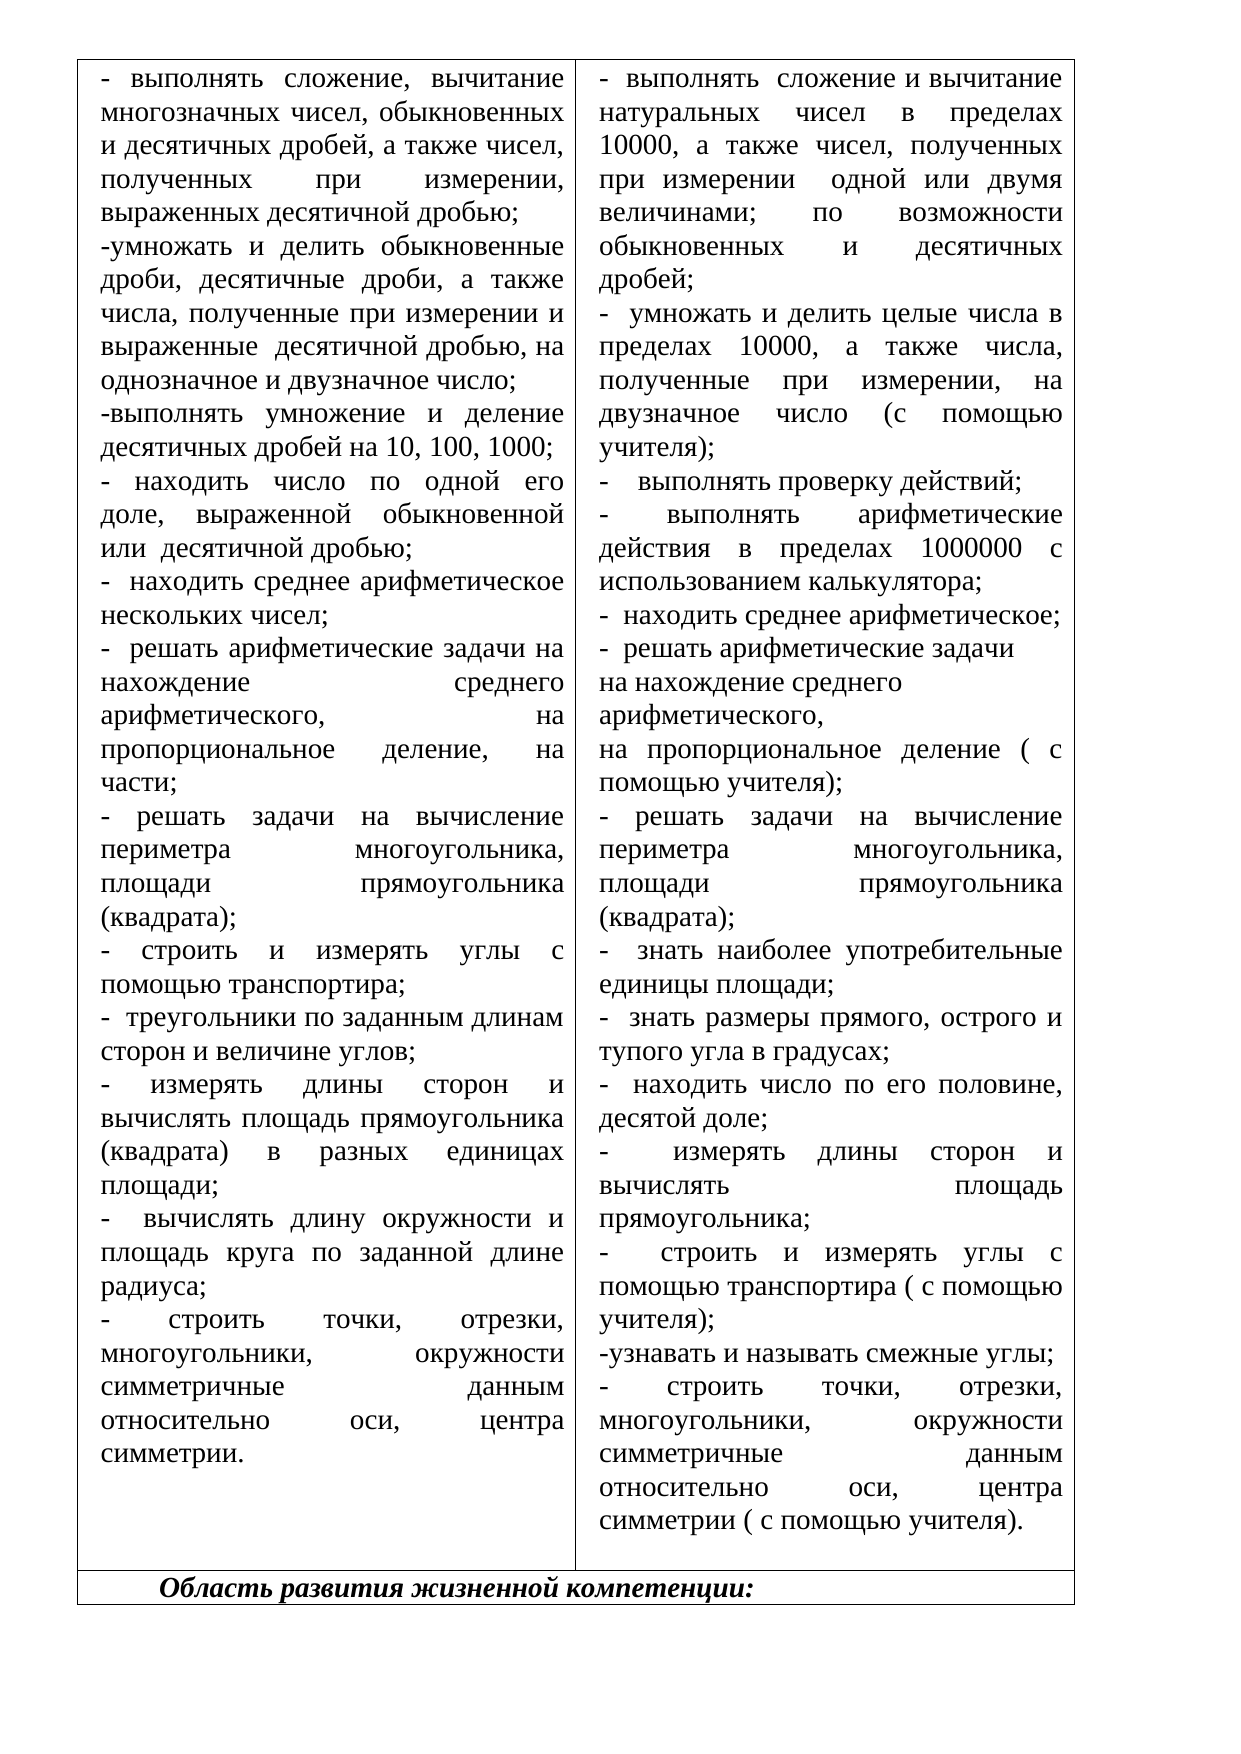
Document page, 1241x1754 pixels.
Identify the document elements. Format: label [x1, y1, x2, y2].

table_cell [78, 60, 575, 1569]
table_cell [576, 60, 1074, 1569]
table_cell [78, 1571, 1074, 1604]
